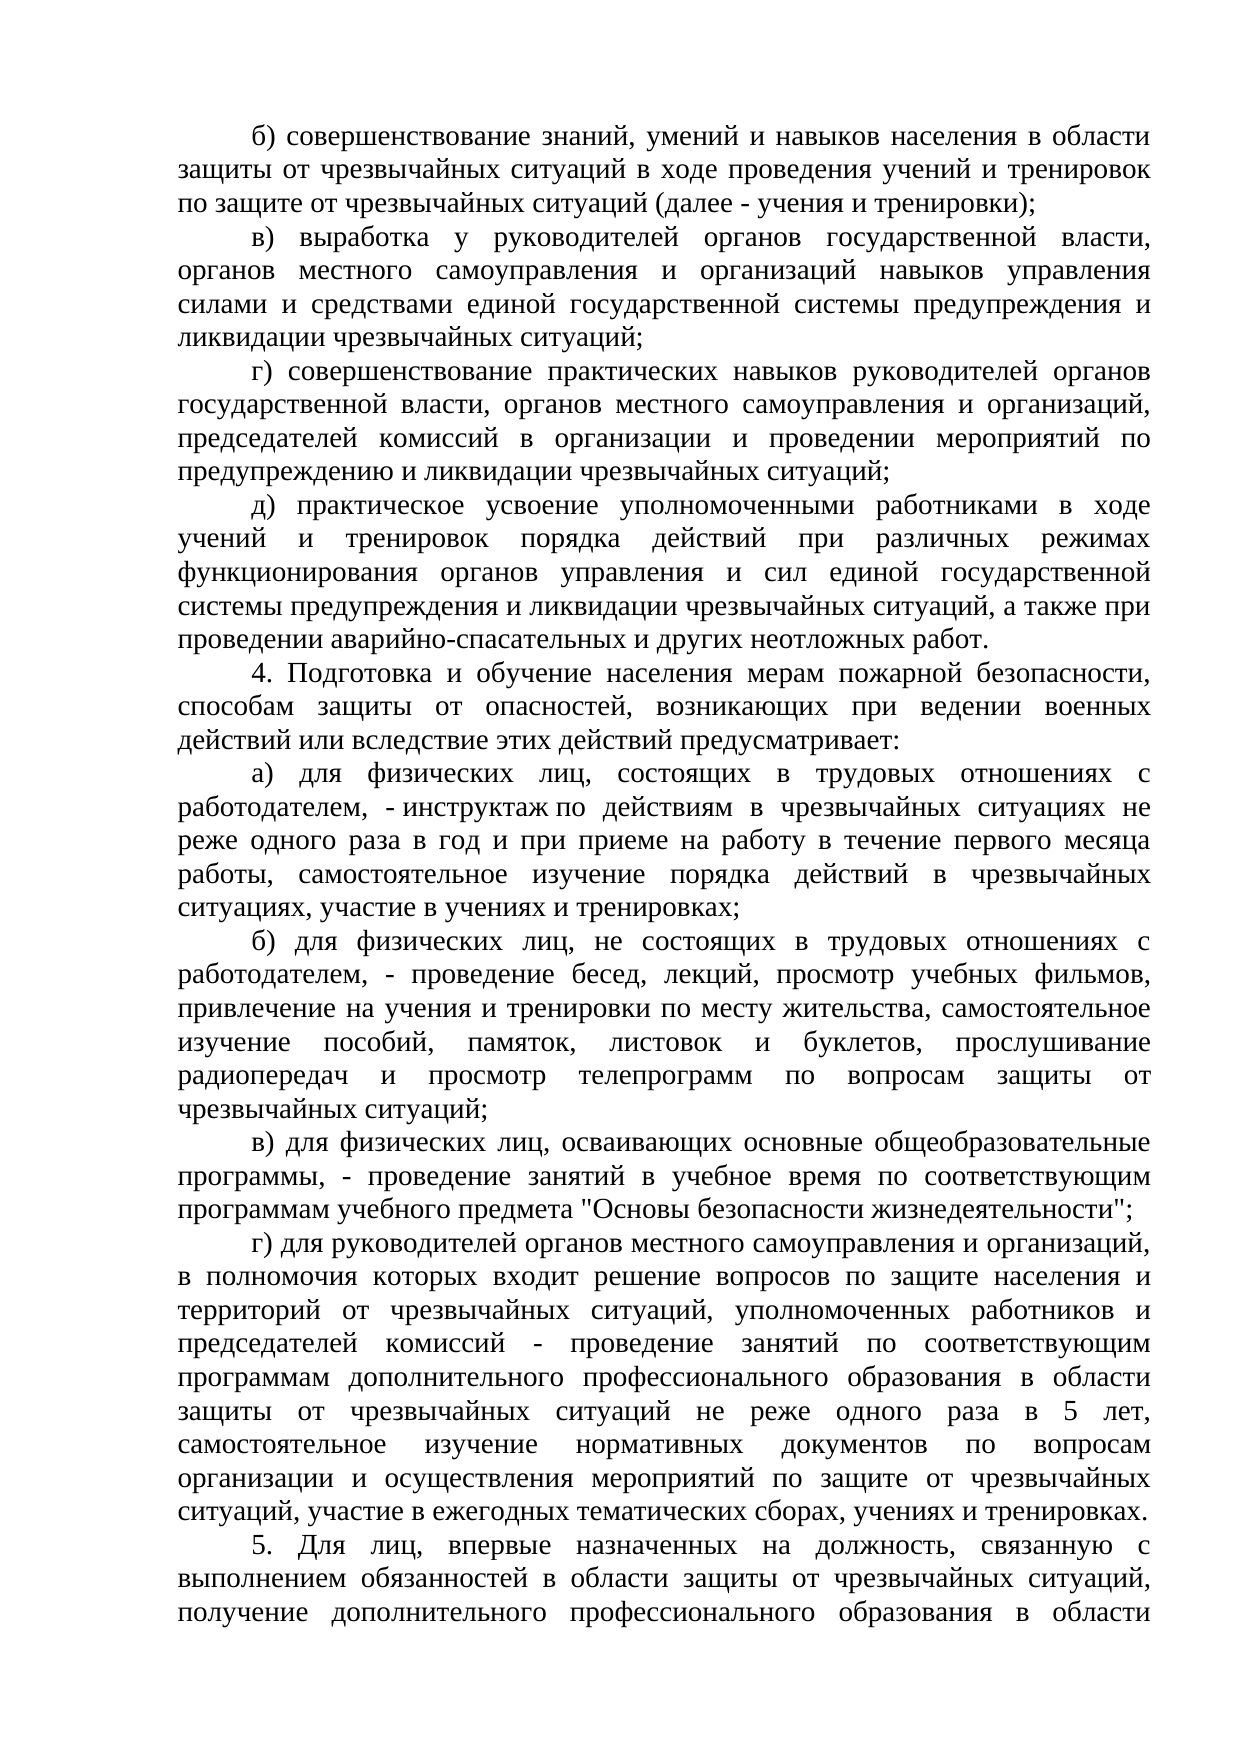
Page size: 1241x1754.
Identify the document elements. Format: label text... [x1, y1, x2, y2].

text д) практическое усвоение уполномоченными работниками в ходе учений и тренировок порядка действий при различных режимах функционирования органов управления и сил единой государственной системы предупреждения и ликвидации чрезвычайных ситуаций, а также при проведении аварийно-спасательных и других неотложных работ. [177, 487, 1152, 655]
text в) для физических лиц, осваивающих основные общеобразовательные программы, - проведение занятий в учебное время по соответствующим программам учебного предмета "Основы безопасности жизнедеятельности"; [177, 1124, 1152, 1225]
text б) для физических лиц, не состоящих в трудовых отношениях с работодателем, - проведение бесед, лекций, просмотр учебных фильмов, привлечение на учения и тренировки по месту жительства, самостоятельное изучение пособий, памяток, листовок и буклетов, прослушивание радиопередач и просмотр телепрограмм по вопросам защиты от чрезвычайных ситуаций; [177, 923, 1152, 1124]
text а) для физических лиц, состоящих в трудовых отношениях с работодателем, - инструктаж по действиям в чрезвычайных ситуациях не реже одного раза в год и при приеме на работу в течение первого месяца работы, самостоятельное изучение порядка действий в чрезвычайных ситуациях, участие в учениях и тренировках; [177, 755, 1152, 923]
text в) выработка у руководителей органов государственной власти, органов местного самоуправления и организаций навыков управления силами и средствами единой государственной системы предупреждения и ликвидации чрезвычайных ситуаций; [177, 219, 1152, 353]
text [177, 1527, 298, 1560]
text 4. Подготовка и обучение населения мерам пожарной безопасности, способам защиты от опасностей, возникающих при ведении военных действий или вследствие этих действий предусматривает: [177, 655, 1152, 755]
text г) совершенствование практических навыков руководителей органов государственной власти, органов местного самоуправления и организаций, председателей комиссий в организации и проведении мероприятий по предупреждению и ликвидации чрезвычайных ситуаций; [177, 353, 1152, 487]
text б) совершенствование знаний, умений и навыков населения в области защиты от чрезвычайных ситуаций в ходе проведения учений и тренировок по защите от чрезвычайных ситуаций (далее - учения и тренировки); [177, 118, 1152, 219]
text г) для руководителей органов местного самоуправления и организаций, в полномочия которых входит решение вопросов по защите населения и территорий от чрезвычайных ситуаций, уполномоченных работников и председателей комиссий - проведение занятий по соответствующим программам дополнительного профессионального образования в области защиты от чрезвычайных ситуаций не реже одного раза в 5 лет, самостоятельное изучение нормативных документов по вопросам организации и осуществления мероприятий по защите от чрезвычайных ситуаций, участие в ежегодных тематических сборах, учениях и тренировках. [177, 1225, 1152, 1527]
